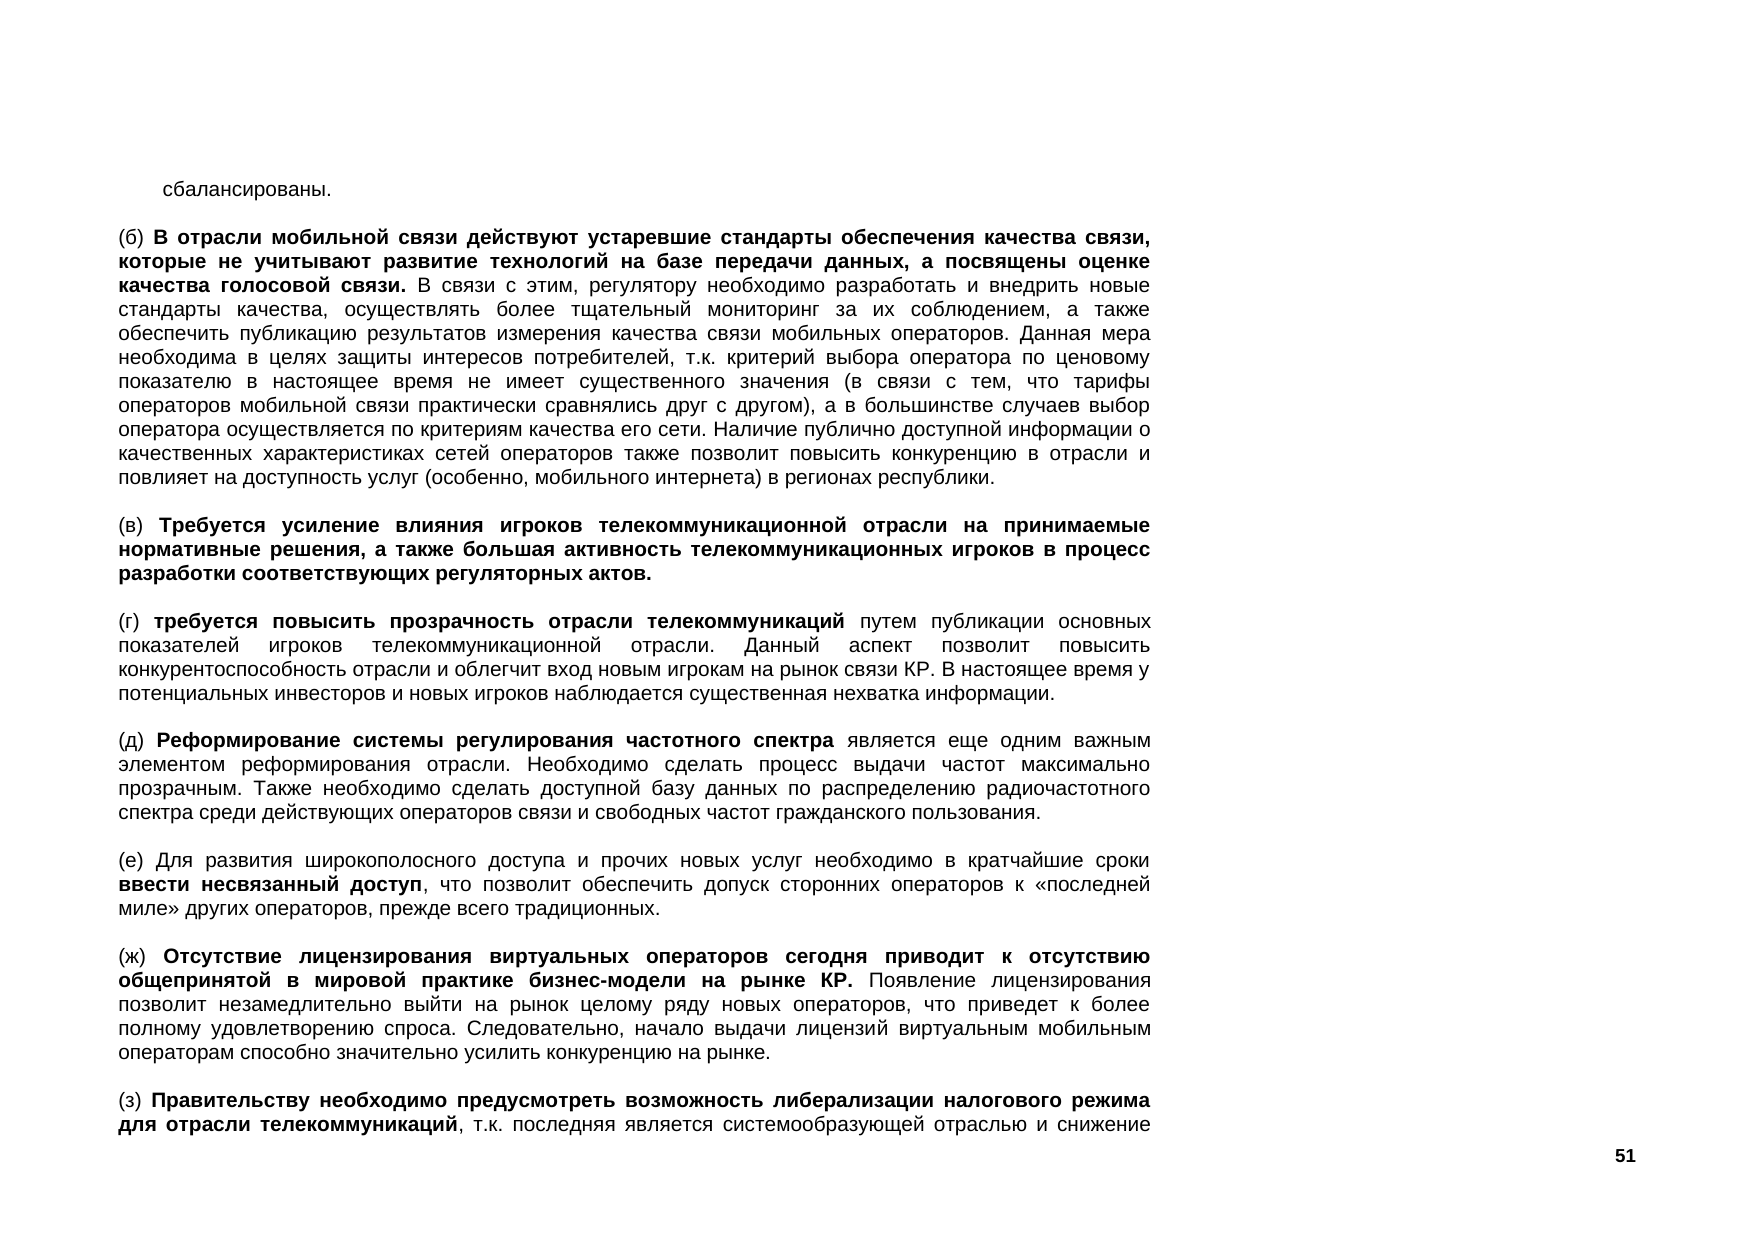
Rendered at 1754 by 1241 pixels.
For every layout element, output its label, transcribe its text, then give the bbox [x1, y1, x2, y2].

text (д) Реформирование системы регулирования частотного спектра является еще одним важным элементом реформирования отрасли. Необходимо сделать процесс выдачи частот максимально прозрачным. Также необходимо сделать доступной базу данных по распределению радиочастотного спектра среди действующих операторов связи и свободных частот гражданского пользования. [118, 728, 1152, 824]
text (в) Требуется усиление влияния игроков телекоммуникационной отрасли на принимаемые нормативные решения, а также большая активность телекоммуникационных игроков в процесс разработки соответствующих регуляторных актов. [118, 513, 1152, 584]
text (г) требуется повысить прозрачность отрасли телекоммуникаций путем публикации основных показателей игроков телекоммуникационной отрасли. Данный аспект позволит повысить конкурентоспособность отрасли и облегчит вход новым игрокам на рынок связи КР. В настоящее время у потенциальных инвесторов и новых игроков наблюдается существенная нехватка информации. [118, 608, 1152, 704]
text (ж) Отсутствие лицензирования виртуальных операторов сегодня приводит к отсутствию общепринятой в мировой практике бизнес-модели на рынке КР. Появление лицензирования позволит незамедлительно выйти на рынок целому ряду новых операторов, что приведет к более полному удовлетворению спроса. Следовательно, начало выдачи лицензий виртуальным мобильным операторам способно значительно усилить конкуренцию на рынке. [118, 944, 1152, 1064]
text (б) В отрасли мобильной связи действуют устаревшие стандарты обеспечения качества связи, которые не учитывают развитие технологий на базе передачи данных, а посвящены оценке качества голосовой связи. В связи с этим, регулятору необходимо разработать и внедрить новые стандарты качества, осуществлять более тщательный мониторинг за их соблюдением, а также обеспечить публикацию результатов измерения качества связи мобильных операторов. Данная мера необходима в целях защиты интересов потребителей, т.к. критерий выбора оператора по ценовому показателю в настоящее время не имеет существенного значения (в связи с тем, что тарифы операторов мобильной связи практически сравнялись друг с другом), а в большинстве случаев выбор оператора осуществляется по критериям качества его сети. Наличие публично доступной информации о качественных характеристиках сетей операторов также позволит повысить конкуренцию в отрасли и повлияет на доступность услуг (особенно, мобильного интернета) в регионах республики. [118, 225, 1152, 489]
text (е) Для развития широкополосного доступа и прочих новых услуг необходимо в кратчайшие сроки ввести несвязанный доступ, что позволит обеспечить допуск сторонних операторов к «последней миле» других операторов, прежде всего традиционных. [118, 848, 1152, 920]
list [162, 177, 1152, 201]
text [118, 1088, 1152, 1136]
